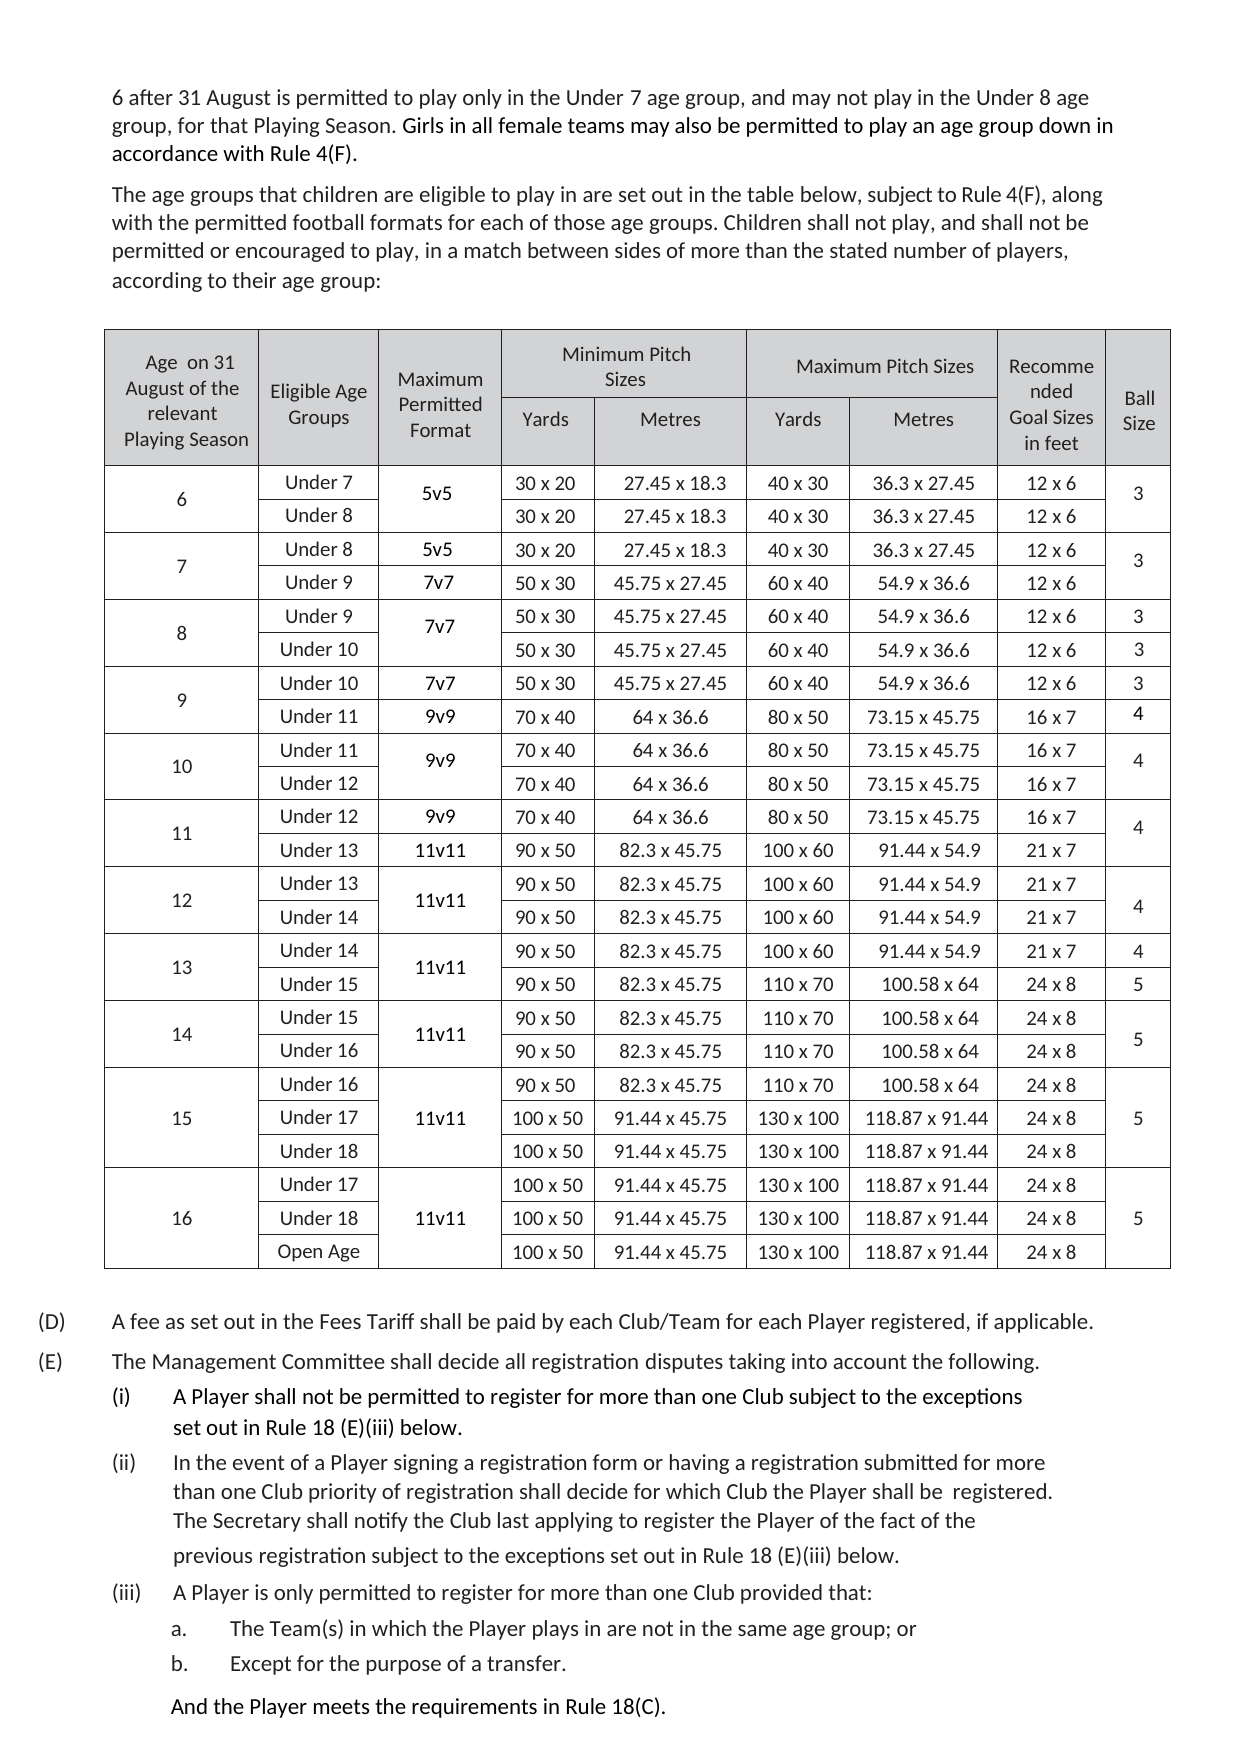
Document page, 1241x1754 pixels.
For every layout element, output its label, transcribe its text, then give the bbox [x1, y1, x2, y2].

table_cell 16 x 7 [998, 800, 1105, 833]
table_cell 100.58 x 64 [850, 1001, 997, 1033]
table_cell 100 x 60 [747, 834, 849, 866]
table_cell 50 x 30 [502, 633, 594, 666]
table_cell Under 10 [259, 633, 378, 666]
table_cell 100 x 50 [502, 1235, 594, 1267]
table_cell 11v11 [379, 834, 501, 866]
table_cell 82.3 x 45.75 [595, 867, 746, 900]
table_cell 12 [105, 867, 258, 933]
table_cell 5 [1106, 1168, 1170, 1267]
table_cell Under 13 [259, 834, 378, 866]
table_cell 5v5 [379, 466, 501, 532]
table_cell 5 [1106, 1068, 1170, 1167]
table_cell Under 12 [259, 800, 378, 833]
table_cell Under 15 [259, 968, 378, 1000]
table_cell 110 x 70 [747, 968, 849, 1000]
table_cell 90 x 50 [502, 901, 594, 933]
table_cell 4 [1106, 934, 1170, 967]
table_cell 91.44 x 45.75 [595, 1235, 746, 1267]
table_cell 50 x 30 [502, 600, 594, 632]
table_cell 64 x 36.6 [595, 734, 746, 766]
table_cell 110 x 70 [747, 1001, 849, 1033]
table_cell 24 x 8 [998, 1035, 1105, 1067]
table_cell 21 x 7 [998, 934, 1105, 967]
table_cell 45.75 x 27.45 [595, 633, 746, 666]
table_header Ball Size [1106, 330, 1170, 465]
table_cell 100.58 x 64 [850, 1068, 997, 1100]
table_cell 91.44 x 54.9 [850, 901, 997, 933]
table_cell 82.3 x 45.75 [595, 968, 746, 1000]
table_cell Under 16 [259, 1035, 378, 1067]
table_cell 130 x 100 [747, 1168, 849, 1201]
table_cell 54.9 x 36.6 [850, 566, 997, 599]
table_cell 12 x 6 [998, 466, 1105, 498]
text (i) A Player shall not be permitted to register for more than one Club subject to the exceptions set out in Rule 18 (E)(iii) below. [112, 1382, 1054, 1441]
table_cell 5 [1106, 1001, 1170, 1067]
table_cell 24 x 8 [998, 1068, 1105, 1100]
table_cell 27.45 x 18.3 [595, 533, 746, 565]
table_cell 40 x 30 [747, 500, 849, 532]
table_cell Under 10 [259, 667, 378, 699]
table_cell 50 x 30 [502, 566, 594, 599]
table_cell 70 x 40 [502, 700, 594, 732]
table_cell Under 11 [259, 700, 378, 732]
table_cell 82.3 x 45.75 [595, 1035, 746, 1067]
table_cell 90 x 50 [502, 934, 594, 967]
table_cell 3 [1106, 667, 1170, 699]
table_cell 100 x 50 [502, 1168, 594, 1201]
table_cell 24 x 8 [998, 1101, 1105, 1134]
table_cell 11v11 [379, 1001, 501, 1067]
table_cell 118.87 x 91.44 [850, 1101, 997, 1134]
table_cell 90 x 50 [502, 834, 594, 866]
text (ii) In the event of a Player signing a registration form or having a registration submitted for more than one Club priority of registration shall decide for which Club the Player shall be registered. The Secretary shall notify the Club last applying to register the Player of the fact of the previous registration subject to the exceptions set out in Rule 18 (E)(iii) below. [112, 1448, 1054, 1571]
text a. The Team(s) in which the Player plays in are not in the same age group; or [171, 1614, 1054, 1642]
table_cell 91.44 x 45.75 [595, 1101, 746, 1134]
table_cell 5 [1106, 968, 1170, 1000]
table_cell 100.58 x 64 [850, 1035, 997, 1067]
text (iii) A Player is only permitted to register for more than one Club provided that: [112, 1578, 1054, 1606]
table_cell 15 [105, 1068, 258, 1167]
table_cell 40 x 30 [747, 533, 849, 565]
table_cell 21 x 7 [998, 834, 1105, 866]
table_cell 54.9 x 36.6 [850, 667, 997, 699]
table_cell 80 x 50 [747, 767, 849, 799]
table_cell 9 [105, 667, 258, 732]
list And the Player meets the requirements in Rule 18(C). [171, 1692, 1142, 1720]
table_cell 36.3 x 27.45 [850, 500, 997, 532]
table_cell Under 17 [259, 1101, 378, 1134]
table_cell 80 x 50 [747, 700, 849, 732]
table_cell 4 [1106, 867, 1170, 933]
table_cell Under 11 [259, 734, 378, 766]
table_cell 64 x 36.6 [595, 800, 746, 833]
table_header Eligible Age Groups [259, 330, 378, 465]
table_cell 130 x 100 [747, 1101, 849, 1134]
table_header Age on 31 August of the relevant Playing Season [105, 330, 258, 465]
table_cell 90 x 50 [502, 1035, 594, 1067]
table_cell Under 12 [259, 767, 378, 799]
table_cell 16 x 7 [998, 700, 1105, 732]
table_cell 91.44 x 54.9 [850, 934, 997, 967]
table_cell Under 15 [259, 1001, 378, 1033]
table_cell 24 x 8 [998, 1168, 1105, 1201]
table_cell Under 16 [259, 1068, 378, 1100]
table_cell 73.15 x 45.75 [850, 700, 997, 732]
table_cell 73.15 x 45.75 [850, 800, 997, 833]
table_cell 16 [105, 1168, 258, 1267]
table_cell 12 x 6 [998, 600, 1105, 632]
table_cell 4 [1106, 700, 1170, 732]
table_cell Metres [595, 398, 746, 465]
table_cell 16 x 7 [998, 767, 1105, 799]
table_cell 110 x 70 [747, 1035, 849, 1067]
table_header Recommended Goal Sizes in feet [998, 330, 1105, 465]
table_cell 5v5 [379, 533, 501, 565]
table_cell 45.75 x 27.45 [595, 600, 746, 632]
table_cell Under 9 [259, 600, 378, 632]
table_cell 130 x 100 [747, 1135, 849, 1167]
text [112, 83, 1142, 167]
text (E) The Management Committee shall decide all registration disputes taking into account the following. [38, 1347, 1142, 1375]
table_cell 11v11 [379, 867, 501, 933]
table_cell Under 14 [259, 901, 378, 933]
table_header Maximum Pitch Sizes [747, 330, 997, 397]
table_cell 9v9 [379, 734, 501, 799]
table_cell 12 x 6 [998, 533, 1105, 565]
table_cell 100 x 60 [747, 934, 849, 967]
table_cell 10 [105, 734, 258, 799]
table_cell 4 [1106, 734, 1170, 799]
table_cell 70 x 40 [502, 800, 594, 833]
table_cell 12 x 6 [998, 566, 1105, 599]
table_cell 100 x 60 [747, 901, 849, 933]
table_cell Under 17 [259, 1168, 378, 1201]
table_cell 24 x 8 [998, 968, 1105, 1000]
text The age groups that children are eligible to play in are set out in the table below, subject to Rule 4(F), along with the permitted football formats for each of those age groups. Children shall not play, and shall not be permitted or encouraged to play, in a match between sides of more than the stated number of players, according to their age group: [112, 180, 1142, 294]
table_cell 40 x 30 [747, 466, 849, 498]
table_cell 30 x 20 [502, 533, 594, 565]
table_cell 60 x 40 [747, 633, 849, 666]
table_cell 90 x 50 [502, 1068, 594, 1100]
table_cell 70 x 40 [502, 734, 594, 766]
table_cell Metres [850, 398, 997, 465]
table_cell 64 x 36.6 [595, 700, 746, 732]
table_cell 7v7 [379, 667, 501, 699]
table_cell 82.3 x 45.75 [595, 934, 746, 967]
table_cell 60 x 40 [747, 667, 849, 699]
table_cell Under 9 [259, 566, 378, 599]
table_cell 45.75 x 27.45 [595, 667, 746, 699]
table_cell Under 8 [259, 533, 378, 565]
table_cell 100 x 50 [502, 1101, 594, 1134]
table_cell Under 7 [259, 466, 378, 498]
table_cell 90 x 50 [502, 968, 594, 1000]
table_cell 54.9 x 36.6 [850, 633, 997, 666]
table_cell 12 x 6 [998, 500, 1105, 532]
table_cell 82.3 x 45.75 [595, 1068, 746, 1100]
table_cell Under 8 [259, 500, 378, 532]
table_cell 110 x 70 [747, 1068, 849, 1100]
table_cell 30 x 20 [502, 500, 594, 532]
table_cell 27.45 x 18.3 [595, 500, 746, 532]
table_cell 100 x 60 [747, 867, 849, 900]
table_cell 130 x 100 [747, 1235, 849, 1267]
table_cell 3 [1106, 600, 1170, 632]
table_cell 12 x 6 [998, 633, 1105, 666]
table_cell 100.58 x 64 [850, 968, 997, 1000]
table_cell 21 x 7 [998, 901, 1105, 933]
table_cell 36.3 x 27.45 [850, 533, 997, 565]
table_cell 90 x 50 [502, 1001, 594, 1033]
table_cell 11v11 [379, 1168, 501, 1267]
table_cell 3 [1106, 633, 1170, 666]
table_cell 130 x 100 [747, 1202, 849, 1234]
text (D) A fee as set out in the Fees Tariff shall be paid by each Club/Team for each Player registered, if applicable. [38, 1307, 1142, 1335]
table_cell 100 x 50 [502, 1135, 594, 1167]
table_cell 9v9 [379, 800, 501, 833]
table_cell 90 x 50 [502, 867, 594, 900]
table_cell 27.45 x 18.3 [595, 466, 746, 498]
table_cell 11 [105, 800, 258, 866]
table_cell 24 x 8 [998, 1001, 1105, 1033]
table_cell Under 14 [259, 934, 378, 967]
table_cell 91.44 x 45.75 [595, 1168, 746, 1201]
table_cell Open Age [259, 1235, 378, 1267]
table_cell 11v11 [379, 1068, 501, 1167]
table_cell 91.44 x 54.9 [850, 834, 997, 866]
table_cell 11v11 [379, 934, 501, 1000]
table_cell Under 18 [259, 1202, 378, 1234]
text b. Except for the purpose of a transfer. [171, 1649, 1054, 1677]
table_cell 4 [1106, 800, 1170, 866]
table_cell 7 [105, 533, 258, 599]
table_cell 80 x 50 [747, 800, 849, 833]
table_cell 82.3 x 45.75 [595, 901, 746, 933]
table_cell 91.44 x 45.75 [595, 1135, 746, 1167]
table_cell 24 x 8 [998, 1235, 1105, 1267]
table_cell 9v9 [379, 700, 501, 732]
table_cell 118.87 x 91.44 [850, 1135, 997, 1167]
table_cell Under 18 [259, 1135, 378, 1167]
table_cell 12 x 6 [998, 667, 1105, 699]
table_cell 45.75 x 27.45 [595, 566, 746, 599]
table_cell Under 13 [259, 867, 378, 900]
table_cell Yards [502, 398, 594, 465]
table_header Maximum Permitted Format [379, 330, 501, 465]
table_cell 30 x 20 [502, 466, 594, 498]
table_cell Yards [747, 398, 849, 465]
table_cell 14 [105, 1001, 258, 1067]
table_cell 64 x 36.6 [595, 767, 746, 799]
table_cell 60 x 40 [747, 566, 849, 599]
table_cell 3 [1106, 466, 1170, 532]
table_cell 73.15 x 45.75 [850, 734, 997, 766]
table_cell 3 [1106, 533, 1170, 599]
table_cell 100 x 50 [502, 1202, 594, 1234]
table_cell 91.44 x 45.75 [595, 1202, 746, 1234]
table_header Minimum Pitch Sizes [502, 330, 746, 397]
table_cell 82.3 x 45.75 [595, 834, 746, 866]
table_cell 80 x 50 [747, 734, 849, 766]
table_cell 54.9 x 36.6 [850, 600, 997, 632]
table_cell 70 x 40 [502, 767, 594, 799]
table_cell 50 x 30 [502, 667, 594, 699]
table_cell 118.87 x 91.44 [850, 1202, 997, 1234]
table_cell 13 [105, 934, 258, 1000]
table_cell 73.15 x 45.75 [850, 767, 997, 799]
table_cell 82.3 x 45.75 [595, 1001, 746, 1033]
table_cell 6 [105, 466, 258, 532]
table_cell 24 x 8 [998, 1202, 1105, 1234]
table_cell 7v7 [379, 566, 501, 599]
table_cell 60 x 40 [747, 600, 849, 632]
table_cell 24 x 8 [998, 1135, 1105, 1167]
table_cell 118.87 x 91.44 [850, 1235, 997, 1267]
table_cell 7v7 [379, 600, 501, 666]
table_cell 8 [105, 600, 258, 666]
table_cell 16 x 7 [998, 734, 1105, 766]
table_cell 21 x 7 [998, 867, 1105, 900]
table_cell 36.3 x 27.45 [850, 466, 997, 498]
table_cell 118.87 x 91.44 [850, 1168, 997, 1201]
table_cell 91.44 x 54.9 [850, 867, 997, 900]
